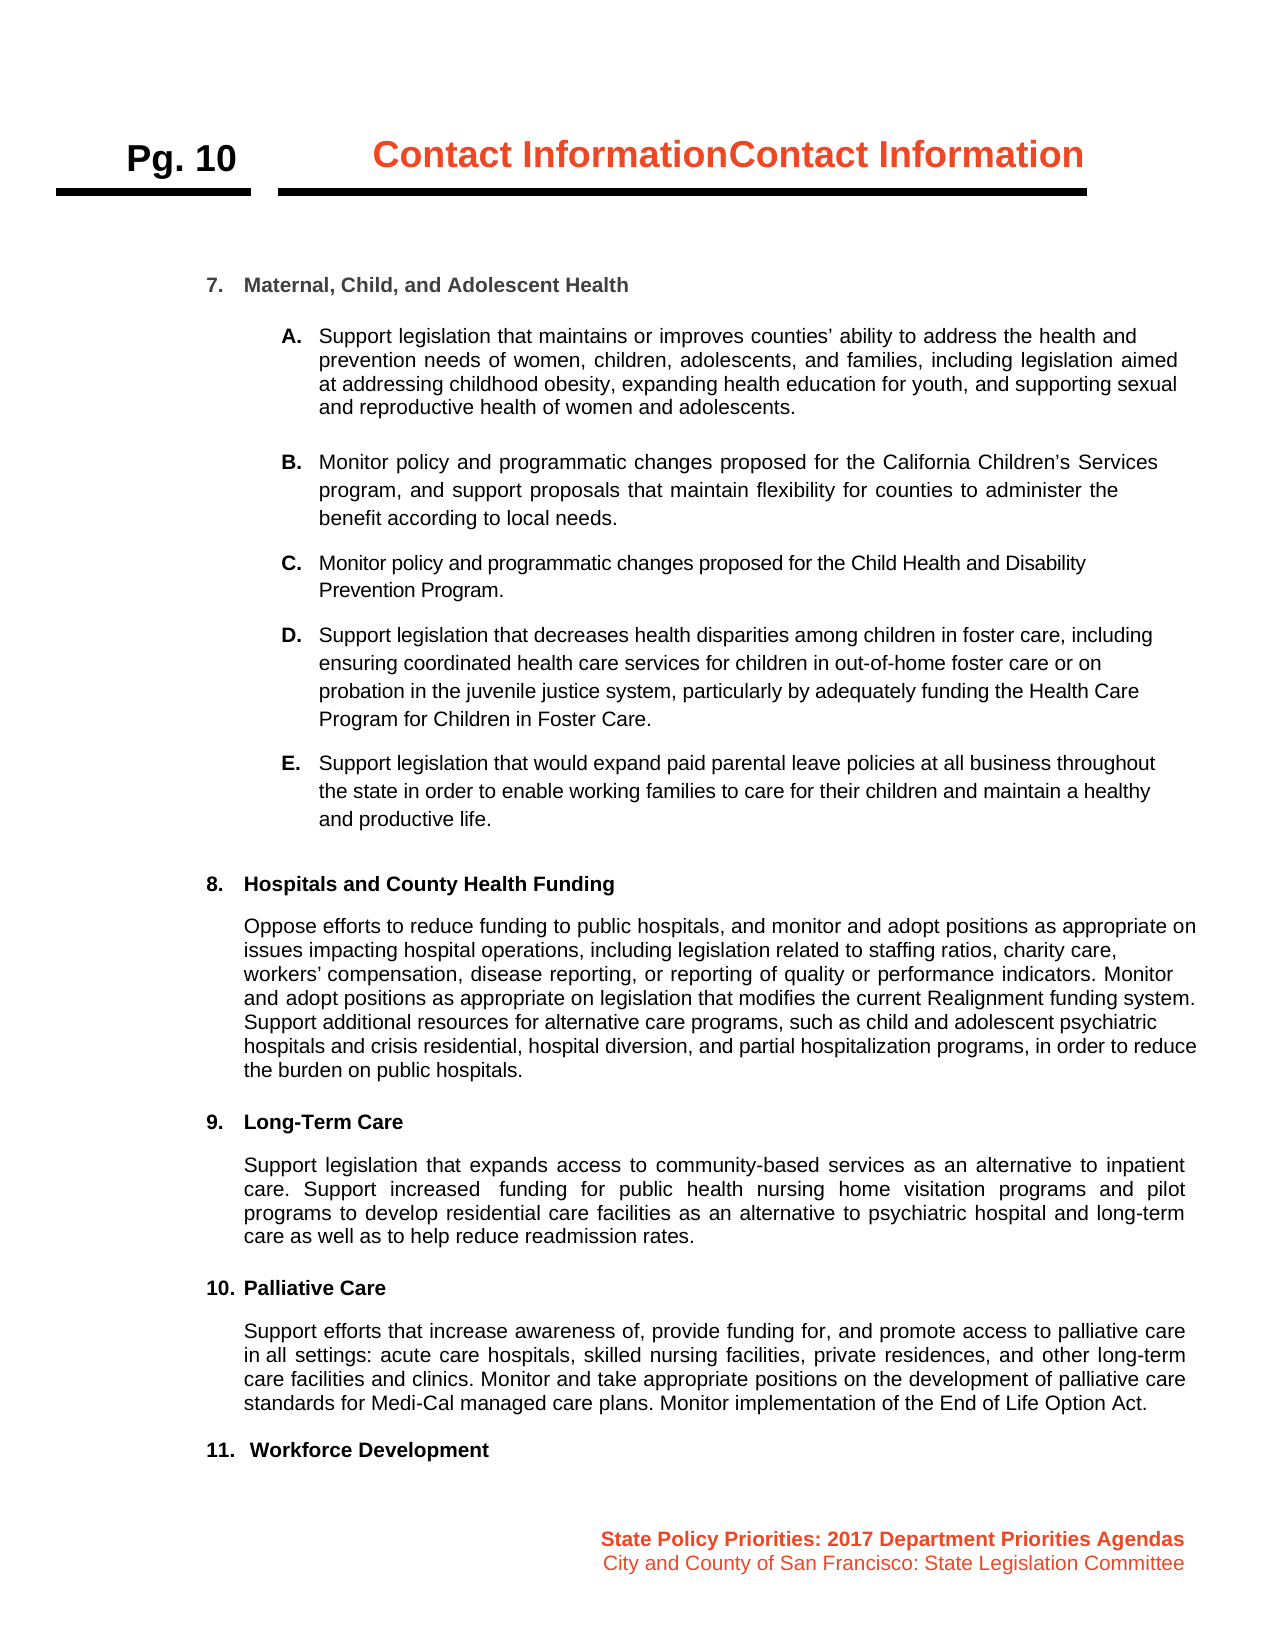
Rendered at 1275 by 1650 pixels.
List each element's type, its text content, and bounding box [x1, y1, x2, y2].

list Workforce Development [206, 1438, 1186, 1462]
text Support legislation that expands access to community-based services as an alternative to inpatient care. Support increased funding for public health nursing home visitation programs and pilot programs to develop residential care facilities as an alternative to psychiatric hospital and long-term care as well as to help reduce readmission rates. [244, 1152, 1186, 1248]
list Long-Term Care [206, 1110, 1186, 1134]
text Support efforts that increase awareness of, provide funding for, and promote access to palliative care in all settings: acute care hospitals, skilled nursing facilities, private residences, and other long-term care facilities and clinics. Monitor and take appropriate positions on the development of palliative care standards for Medi-Cal managed care plans. Monitor implementation of the End of Life Option Act. [244, 1318, 1186, 1414]
list Maternal, Child, and Adolescent Health [206, 273, 1200, 297]
list Support legislation that decreases health disparities among children in foster care, including ensuring coordinated health care services for children in out-of-home foster care or on probation in the juvenile justice system, particularly by adequately funding the Health Care Program for Children in Foster Care. [281, 620, 1186, 732]
list Monitor policy and programmatic changes proposed for the Child Health and Disability Prevention Program. [281, 548, 1186, 603]
list Hospitals and County Health Funding [206, 870, 1186, 897]
list Palliative Care [206, 1276, 1186, 1300]
list Support legislation that would expand paid parental leave policies at all business throughout the state in order to enable working families to care for their children and maintain a healthy and productive life. [281, 748, 1186, 832]
list Support legislation that maintains or improves counties’ ability to address the health and prevention needs of women, children, adolescents, and families, including legislation aimed at addressing childhood obesity, expanding health education for youth, and supporting sexual and reproductive health of women and adolescents. [281, 325, 1186, 419]
list Monitor policy and programmatic changes proposed for the California Children’s Services program, and support proposals that maintain flexibility for counties to administer the benefit according to local needs. [281, 447, 1186, 531]
text Oppose efforts to reduce funding to public hospitals, and monitor and adopt positions as appropriate on issues impacting hospital operations, including legislation related to staffing ratios, charity care, workers’ compensation, disease reporting, or reporting of quality or performance indicators. Monitor and adopt positions as appropriate on legislation that modifies the current Realignment funding system. Support additional resources for alternative care programs, such as child and adolescent psychiatric hospitals and crisis residential, hospital diversion, and partial hospitalization programs, in order to reduce the burden on public hospitals. [244, 914, 1200, 1082]
